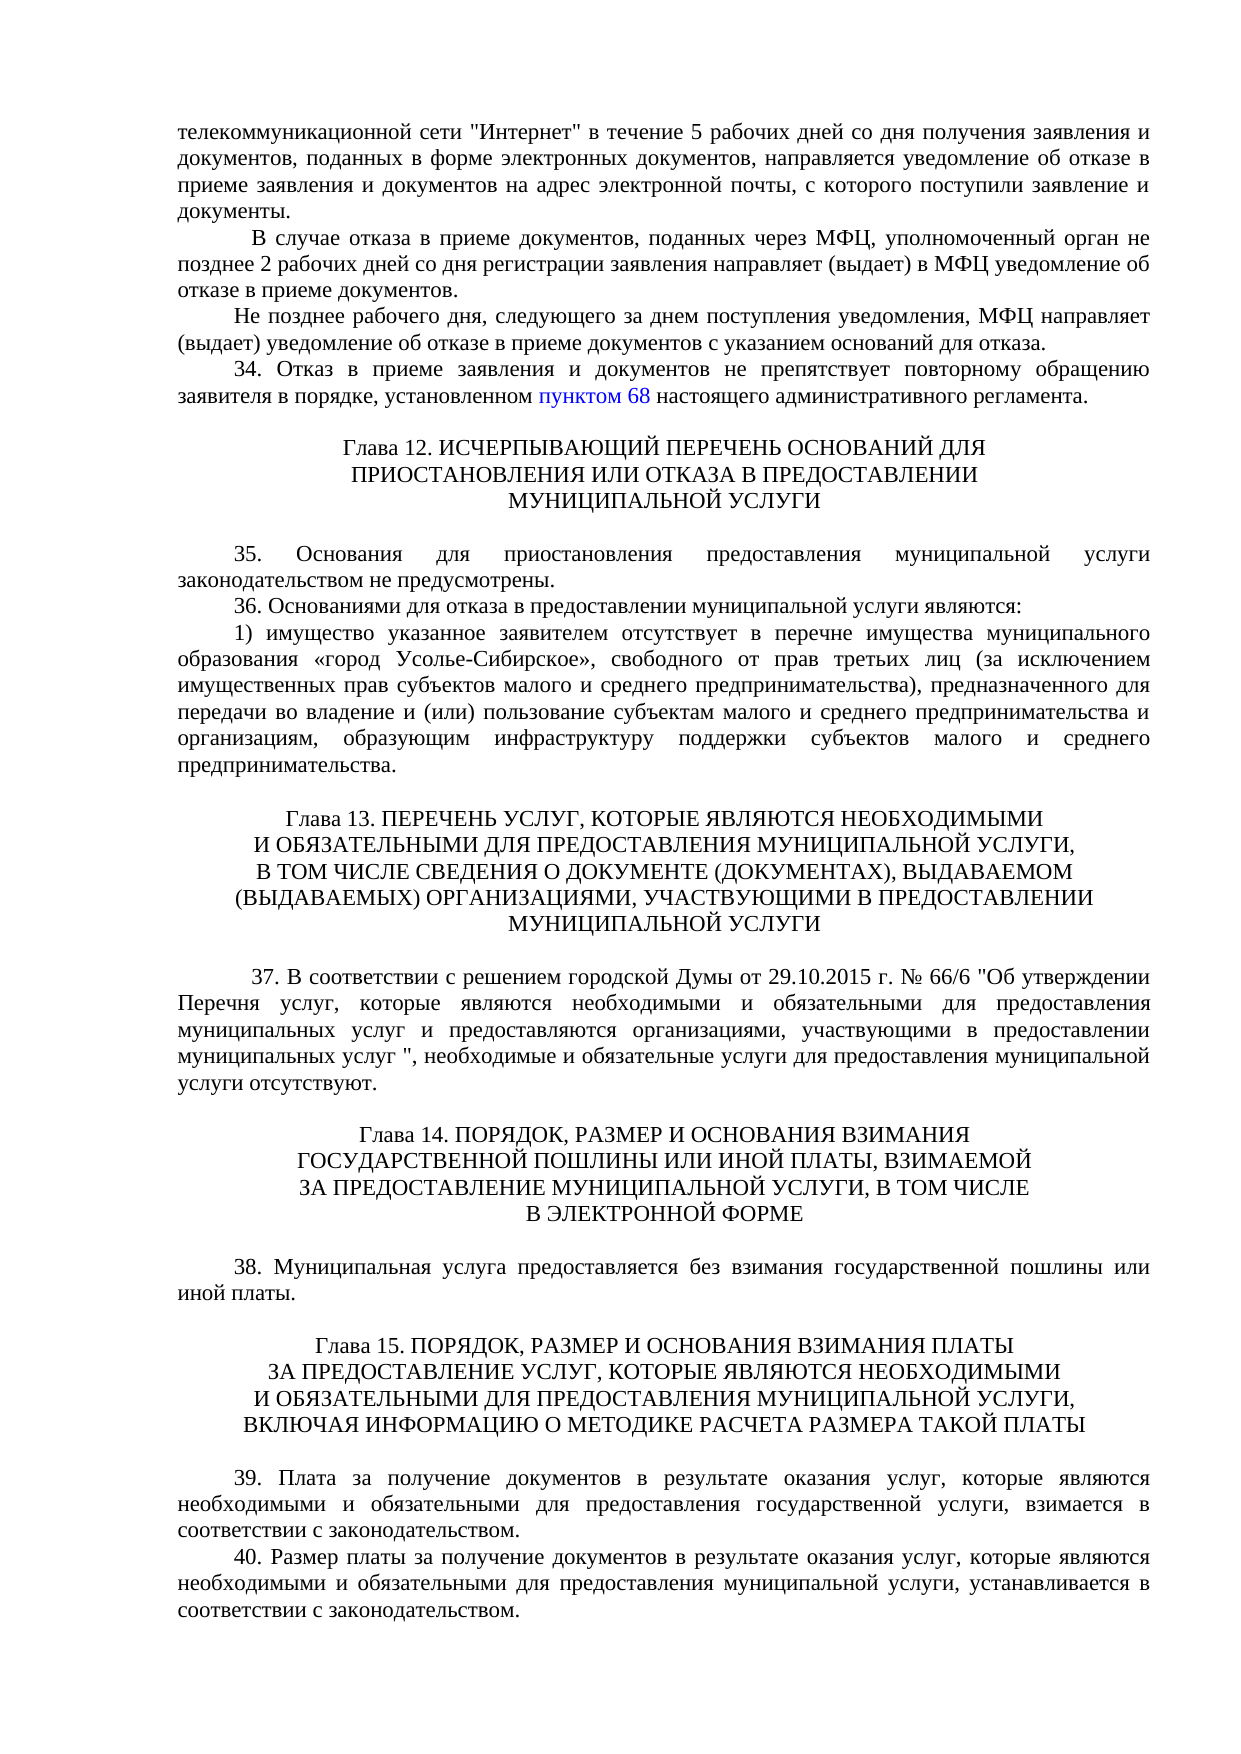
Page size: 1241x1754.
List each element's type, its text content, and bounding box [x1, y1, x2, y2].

text И ОБЯЗАТЕЛЬНЫМИ ДЛЯ ПРЕДОСТАВЛЕНИЯ МУНИЦИПАЛЬНОЙ УСЛУГИ, [177, 1385, 1152, 1411]
text 34. Отказ в приеме заявления и документов не препятствует повторному обращению заявителя в порядке, установленном пунктом 68 настоящего административного регламента. [177, 355, 1152, 408]
text И ОБЯЗАТЕЛЬНЫМИ ДЛЯ ПРЕДОСТАВЛЕНИЯ МУНИЦИПАЛЬНОЙ УСЛУГИ, [177, 831, 1152, 858]
text ПРИОСТАНОВЛЕНИЯ ИЛИ ОТКАЗА В ПРЕДОСТАВЛЕНИИ [177, 461, 1152, 487]
text 35. Основания для приостановления предоставления муниципальной услуги законодательством не предусмотрены. [177, 540, 1152, 592]
text 1) имущество указанное заявителем отсутствует в перечне имущества муниципального образования «город Усолье-Сибирское», свободного от прав третьих лиц (за исключением имущественных прав субъектов малого и среднего предпринимательства), предназначенного для передачи во владение и (или) пользование субъектам малого и среднего предпринимательства и организациям, образующим инфраструктуру поддержки субъектов малого и среднего предпринимательства. [177, 619, 1152, 777]
text 36. Основаниями для отказа в предоставлении муниципальной услуги являются: [177, 592, 1152, 619]
text В ТОМ ЧИСЛЕ СВЕДЕНИЯ О ДОКУМЕНТЕ (ДОКУМЕНТАХ), ВЫДАВАЕМОМ [177, 858, 1152, 884]
text (ВЫДАВАЕМЫХ) ОРГАНИЗАЦИЯМИ, УЧАСТВУЮЩИМИ В ПРЕДОСТАВЛЕНИИ [177, 884, 1152, 910]
text ЗА ПРЕДОСТАВЛЕНИЕ УСЛУГ, КОТОРЫЕ ЯВЛЯЮТСЯ НЕОБХОДИМЫМИ [177, 1358, 1152, 1385]
text ГОСУДАРСТВЕННОЙ ПОШЛИНЫ ИЛИ ИНОЙ ПЛАТЫ, ВЗИМАЕМОЙ [177, 1148, 1152, 1174]
text МУНИЦИПАЛЬНОЙ УСЛУГИ [177, 910, 1152, 937]
text 38. Муниципальная услуга предоставляется без взимания государственной пошлины или иной платы. [177, 1253, 1152, 1306]
text Глава 12. ИСЧЕРПЫВАЮЩИЙ ПЕРЕЧЕНЬ ОСНОВАНИЙ ДЛЯ [177, 434, 1152, 461]
text МУНИЦИПАЛЬНОЙ УСЛУГИ [177, 487, 1152, 513]
text ЗА ПРЕДОСТАВЛЕНИЕ МУНИЦИПАЛЬНОЙ УСЛУГИ, В ТОМ ЧИСЛЕ [177, 1174, 1152, 1200]
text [177, 118, 1152, 223]
text 37. В соответствии с решением городской Думы от 29.10.2015 г. № 66/6 "Об утверждении Перечня услуг, которые являются необходимыми и обязательными для предоставления муниципальных услуг и предоставляются организациями, участвующими в предоставлении муниципальных услуг ", необходимые и обязательные услуги для предоставления муниципальной услуги отсутствуют. [177, 963, 1152, 1095]
text Глава 13. ПЕРЕЧЕНЬ УСЛУГ, КОТОРЫЕ ЯВЛЯЮТСЯ НЕОБХОДИМЫМИ [177, 805, 1152, 831]
text Не позднее рабочего дня, следующего за днем поступления уведомления, МФЦ направляет (выдает) уведомление об отказе в приеме документов с указанием оснований для отказа. [177, 303, 1152, 355]
text В ЭЛЕКТРОННОЙ ФОРМЕ [177, 1200, 1152, 1227]
text В случае отказа в приеме документов, поданных через МФЦ, уполномоченный орган не позднее 2 рабочих дней со дня регистрации заявления направляет (выдает) в МФЦ уведомление об отказе в приеме документов. [177, 223, 1152, 303]
text ВКЛЮЧАЯ ИНФОРМАЦИЮ О МЕТОДИКЕ РАСЧЕТА РАЗМЕРА ТАКОЙ ПЛАТЫ [177, 1411, 1152, 1437]
text Глава 14. ПОРЯДОК, РАЗМЕР И ОСНОВАНИЯ ВЗИМАНИЯ [177, 1121, 1152, 1148]
text 39. Плата за получение документов в результате оказания услуг, которые являются необходимыми и обязательными для предоставления государственной услуги, взимается в соответствии с законодательством. [177, 1464, 1152, 1543]
text Глава 15. ПОРЯДОК, РАЗМЕР И ОСНОВАНИЯ ВЗИМАНИЯ ПЛАТЫ [177, 1332, 1152, 1358]
text 40. Размер платы за получение документов в результате оказания услуг, которые являются необходимыми и обязательными для предоставления муниципальной услуги, устанавливается в соответствии с законодательством. [177, 1543, 1152, 1622]
